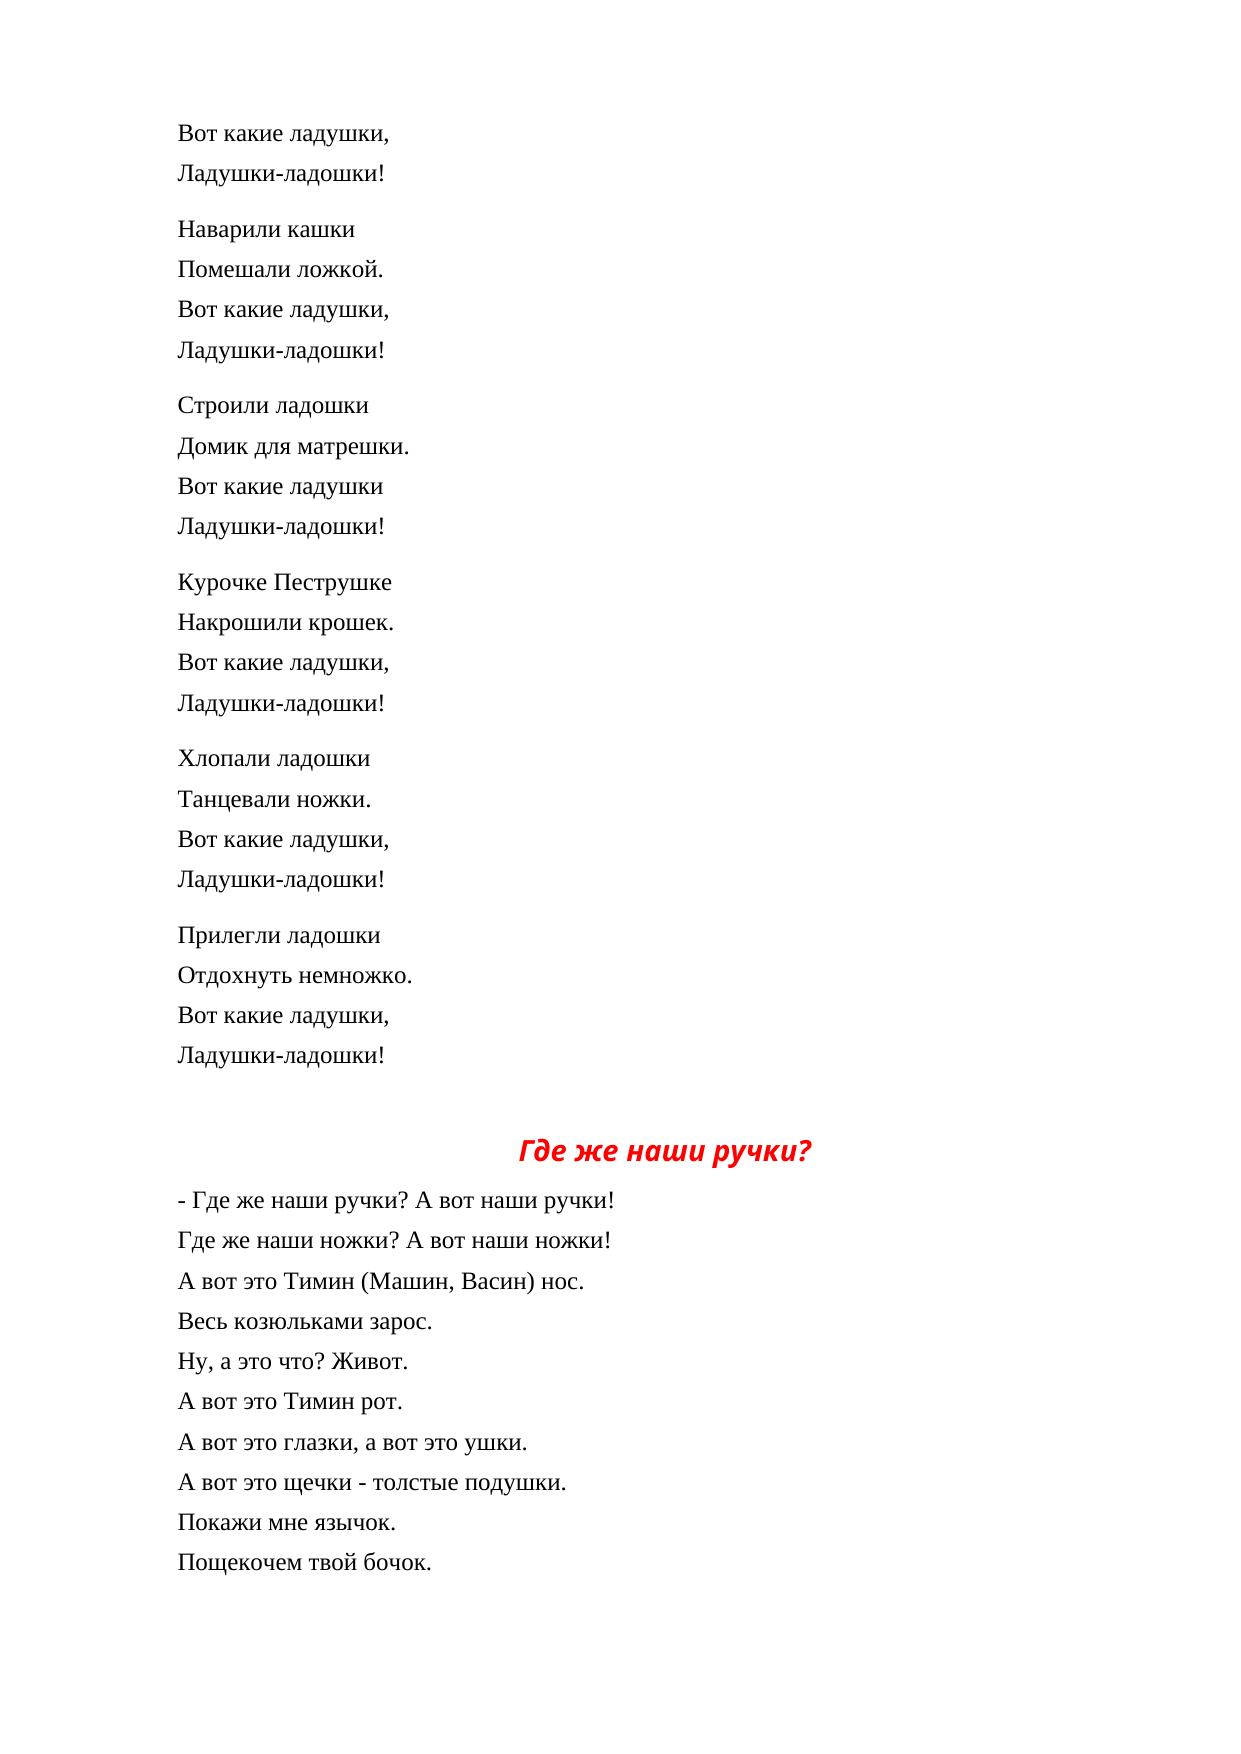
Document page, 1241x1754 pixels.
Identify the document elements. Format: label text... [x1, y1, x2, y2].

text Прилегли ладошки Отдохнуть немножко. Вот какие ладушки, Ладушки-ладошки! [177, 920, 1152, 1069]
text Хлопали ладошки Танцевали ножки. Вот какие ладушки, Ладушки-ладошки! [177, 743, 1152, 893]
text Наварили кашки Помешали ложкой. Вот какие ладушки, Ладушки-ладошки! [177, 214, 1152, 363]
text Курочке Пеструшке Накрошили крошек. Вот какие ладушки, Ладушки-ладошки! [177, 567, 1152, 716]
text Строили ладошки Домик для матрешки. Вот какие ладушки Ладушки-ладошки! [177, 391, 1152, 540]
text Где же наши ручки? [177, 1130, 1152, 1170]
text - Где же наши ручки? А вот наши ручки! Где же наши ножки? А вот наши ножки! А вот это Тимин (Машин, Васин) нос. Весь козюльками зарос. Ну, а это что? Живот. А вот это Тимин рот. А вот это глазки, а вот это ушки. А вот это щечки - толстые подушки. Покажи мне язычок. Пощекочем твой бочок. [177, 1185, 1152, 1576]
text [177, 118, 1152, 187]
